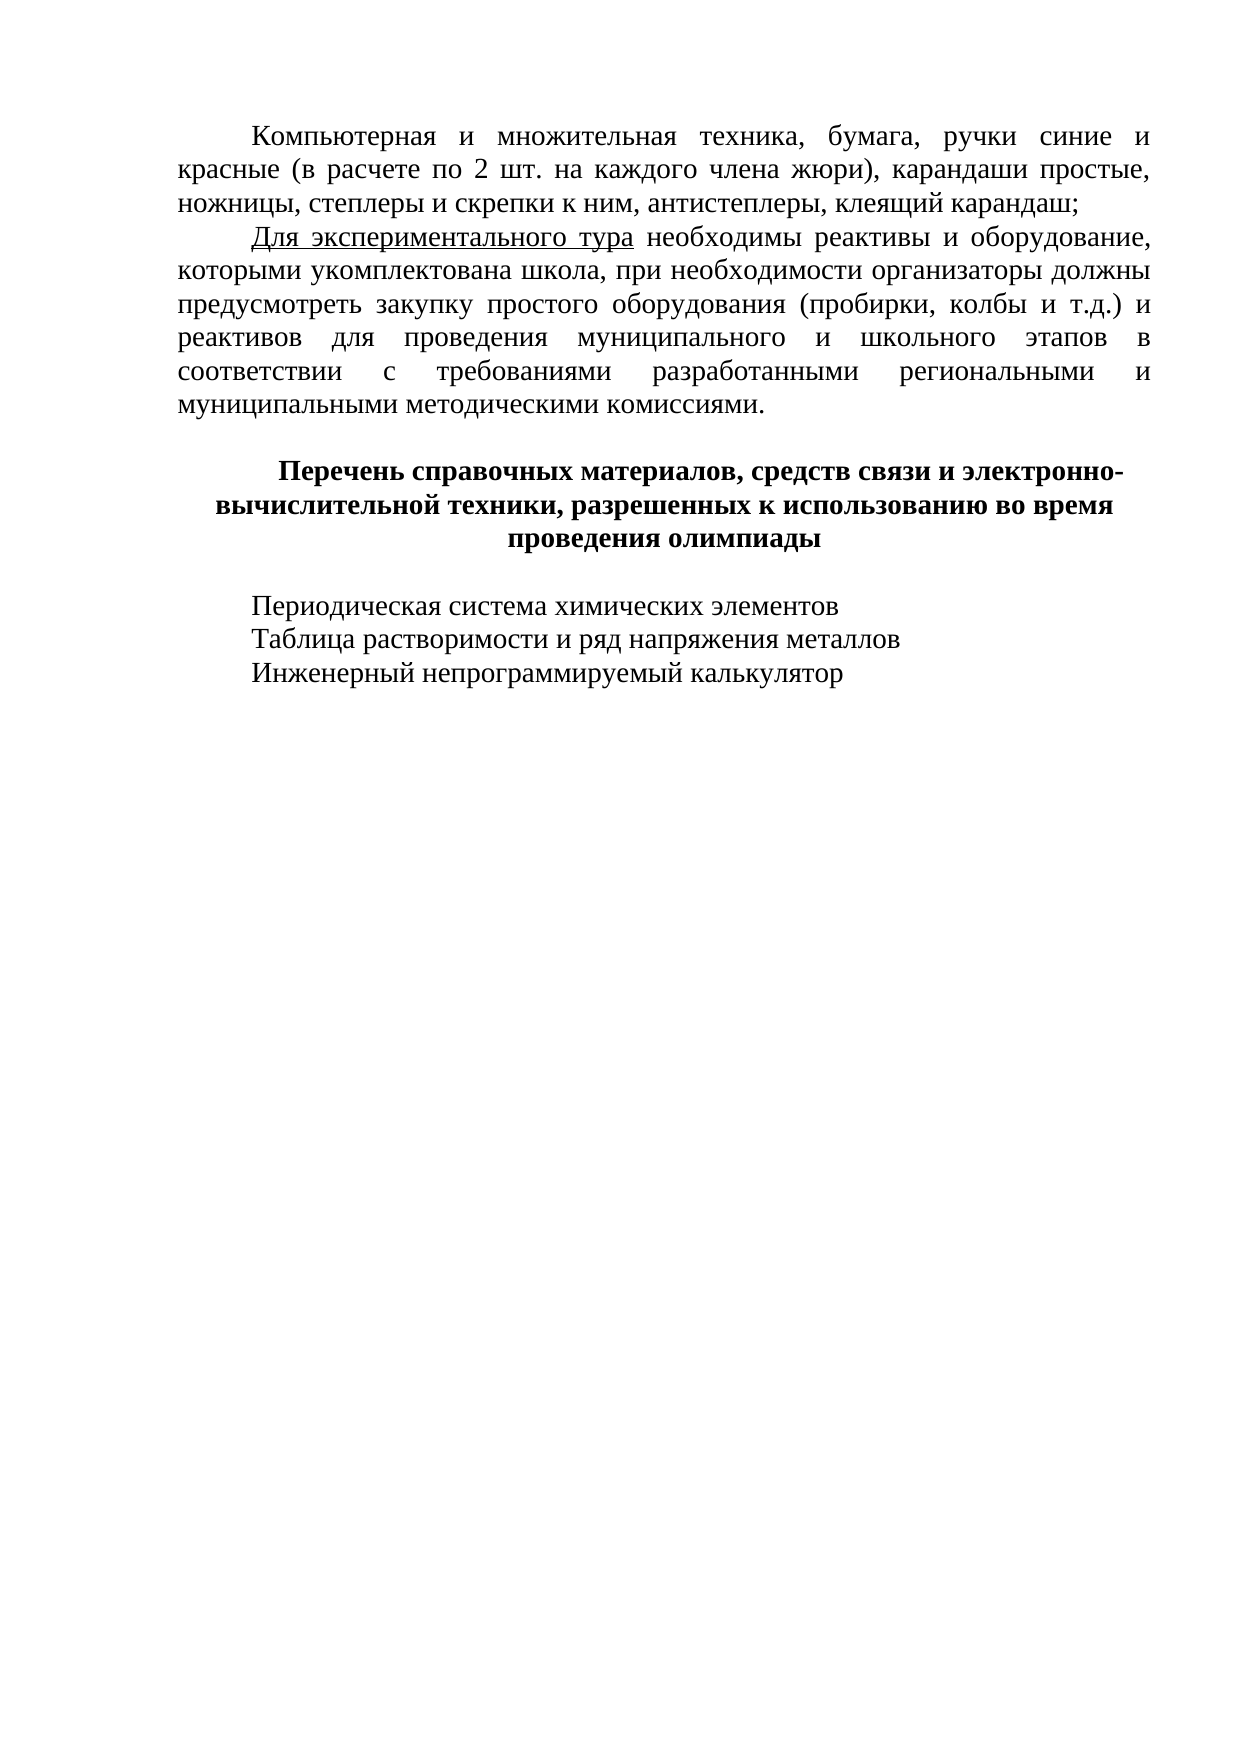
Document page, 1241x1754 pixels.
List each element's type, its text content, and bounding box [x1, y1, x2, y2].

text Компьютерная и множительная техника, бумага, ручки синие и красные (в расчете по 2 шт. на каждого члена жюри), карандаши простые, ножницы, степлеры и скрепки к ним, антистеплеры, клеящий карандаш; [177, 118, 1152, 219]
text Для экспериментального тура необходимы реактивы и оборудование, которыми укомплектована школа, при необходимости организаторы должны предусмотреть закупку простого оборудования (пробирки, колбы и т.д.) и реактивов для проведения муниципального и школьного этапов в соответствии с требованиями разработанными региональными и муниципальными методическими комиссиями. [177, 219, 1152, 420]
text Перечень справочных материалов, средств связи и электронно- вычислительной техники, разрешенных к использованию во время проведения олимпиады [177, 453, 1152, 554]
text Инженерный непрограммируемый калькулятор [177, 655, 1152, 688]
text Таблица растворимости и ряд напряжения металлов [177, 621, 1152, 655]
text Периодическая система химических элементов [177, 588, 1152, 621]
